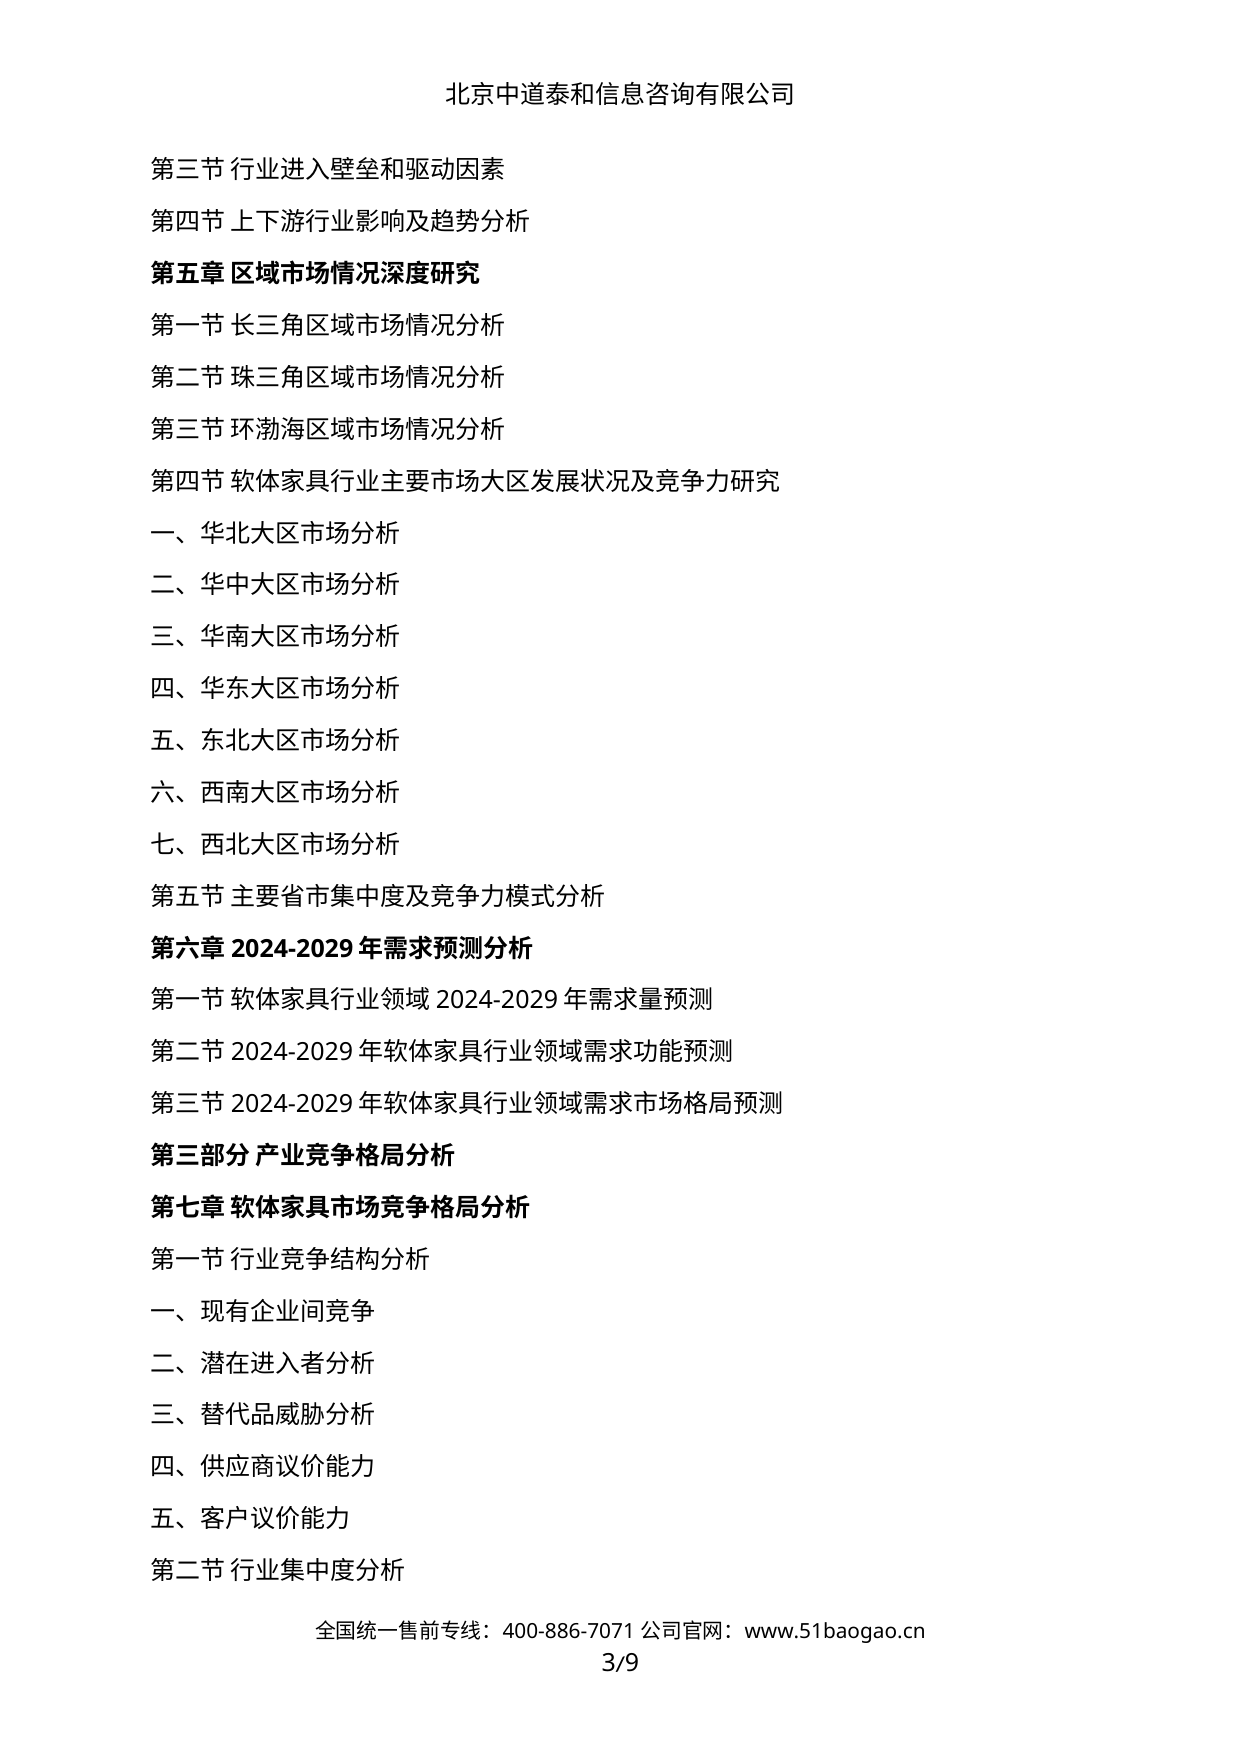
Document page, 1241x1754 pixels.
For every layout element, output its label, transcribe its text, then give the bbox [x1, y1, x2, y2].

text 第三部分 产业竞争格局分析 [150, 1136, 1090, 1172]
text 第三节 环渤海区域市场情况分析 [150, 409, 1090, 446]
text 五、客户议价能力 [150, 1499, 1090, 1535]
text 七、西北大区市场分析 [150, 824, 1090, 861]
text 第二节 2024-2029年软体家具行业领域需求功能预测 [150, 1032, 1090, 1068]
text 三、华南大区市场分析 [150, 617, 1090, 653]
text 一、华北大区市场分析 [150, 513, 1090, 549]
text 二、潜在进入者分析 [150, 1343, 1090, 1379]
text 第六章 2024-2029年需求预测分析 [150, 928, 1090, 964]
text 第五节 主要省市集中度及竞争力模式分析 [150, 876, 1090, 912]
text 第五章 区域市场情况深度研究 [150, 254, 1090, 290]
text 四、华东大区市场分析 [150, 669, 1090, 705]
text 二、华中大区市场分析 [150, 565, 1090, 601]
text 第三节 行业进入壁垒和驱动因素 [150, 150, 1090, 186]
text 第二节 珠三角区域市场情况分析 [150, 357, 1090, 394]
text 第二节 行业集中度分析 [150, 1551, 1090, 1587]
text 一、现有企业间竞争 [150, 1291, 1090, 1327]
text 三、替代品威胁分析 [150, 1395, 1090, 1431]
text 第一节 长三角区域市场情况分析 [150, 306, 1090, 342]
text 第四节 软体家具行业主要市场大区发展状况及竞争力研究 [150, 461, 1090, 497]
text 第七章 软体家具市场竞争格局分析 [150, 1187, 1090, 1224]
text 第一节 行业竞争结构分析 [150, 1239, 1090, 1276]
text 五、东北大区市场分析 [150, 721, 1090, 757]
text 第四节 上下游行业影响及趋势分析 [150, 202, 1090, 238]
text 第三节 2024-2029年软体家具行业领域需求市场格局预测 [150, 1084, 1090, 1120]
text 第一节 软体家具行业领域2024-2029年需求量预测 [150, 980, 1090, 1016]
text 六、西南大区市场分析 [150, 772, 1090, 809]
text 四、供应商议价能力 [150, 1447, 1090, 1483]
